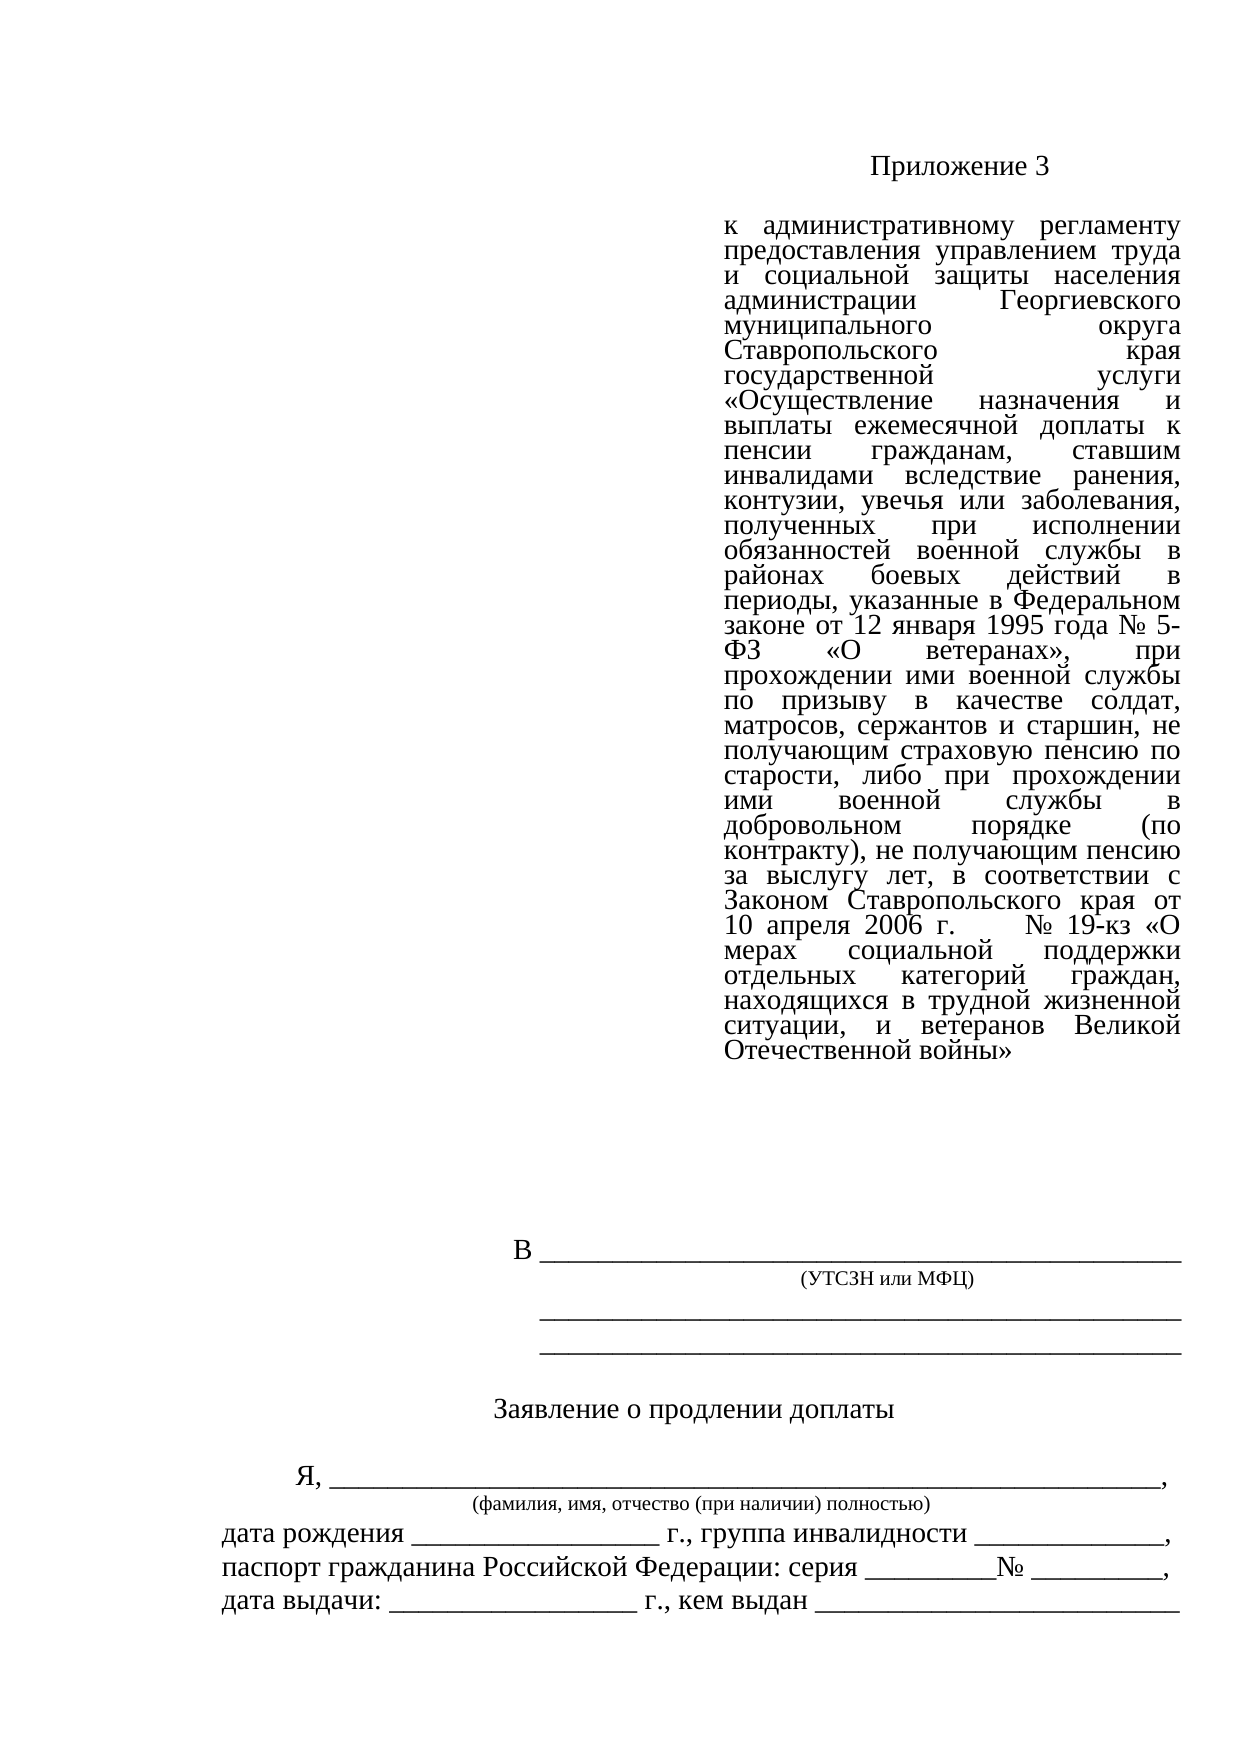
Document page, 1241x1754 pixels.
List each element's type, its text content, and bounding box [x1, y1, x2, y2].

text Приложение 3 [207, 148, 1181, 181]
text дата рождения _________________ г., группа инвалидности _____________, [222, 1515, 1181, 1549]
text паспорт гражданина Российской Федерации: серия _________№ _________, [222, 1549, 1181, 1582]
text ____________________________________________ [207, 1290, 1181, 1324]
text Заявление о продлении доплаты [207, 1391, 1181, 1424]
text (УТСЗН или МФЦ) [207, 1266, 1181, 1290]
text Я, _________________________________________________________, [222, 1458, 1181, 1491]
text (фамилия, имя, отчество (при наличии) полностью) [222, 1491, 1181, 1515]
text к административному регламенту предоставления управлением труда и социальной защиты населения администрации Георгиевского муниципального округа Ставропольского края государственной услуги «Осуществление назначения и выплаты ежемесячной доплаты к пенсии гражданам, ставшим инвалидами вследствие ранения, контузии, увечья или заболевания, полученных при исполнении обязанностей военной службы в районах боевых действий в периоды, указанные в Федеральном законе от 12 января 1995 года № 5-ФЗ «О ветеранах», при прохождении ими военной службы по призыву в качестве солдат, матросов, сержантов и старшин, не получающим страховую пенсию по старости, либо при прохождении ими военной службы в добровольном порядке (по контракту), не получающим пенсию за выслугу лет, в соответствии с Законом Ставропольского края от 10 апреля 2006 г. № 19-кз «О мерах социальной поддержки отдельных категорий граждан, находящихся в трудной жизненной ситуации, и ветеранов Великой Отечественной войны» [723, 215, 1181, 1065]
text В ____________________________________________ [207, 1232, 1181, 1266]
text дата выдачи: _________________ г., кем выдан _________________________ [222, 1582, 1181, 1616]
text ____________________________________________ [207, 1324, 1181, 1357]
